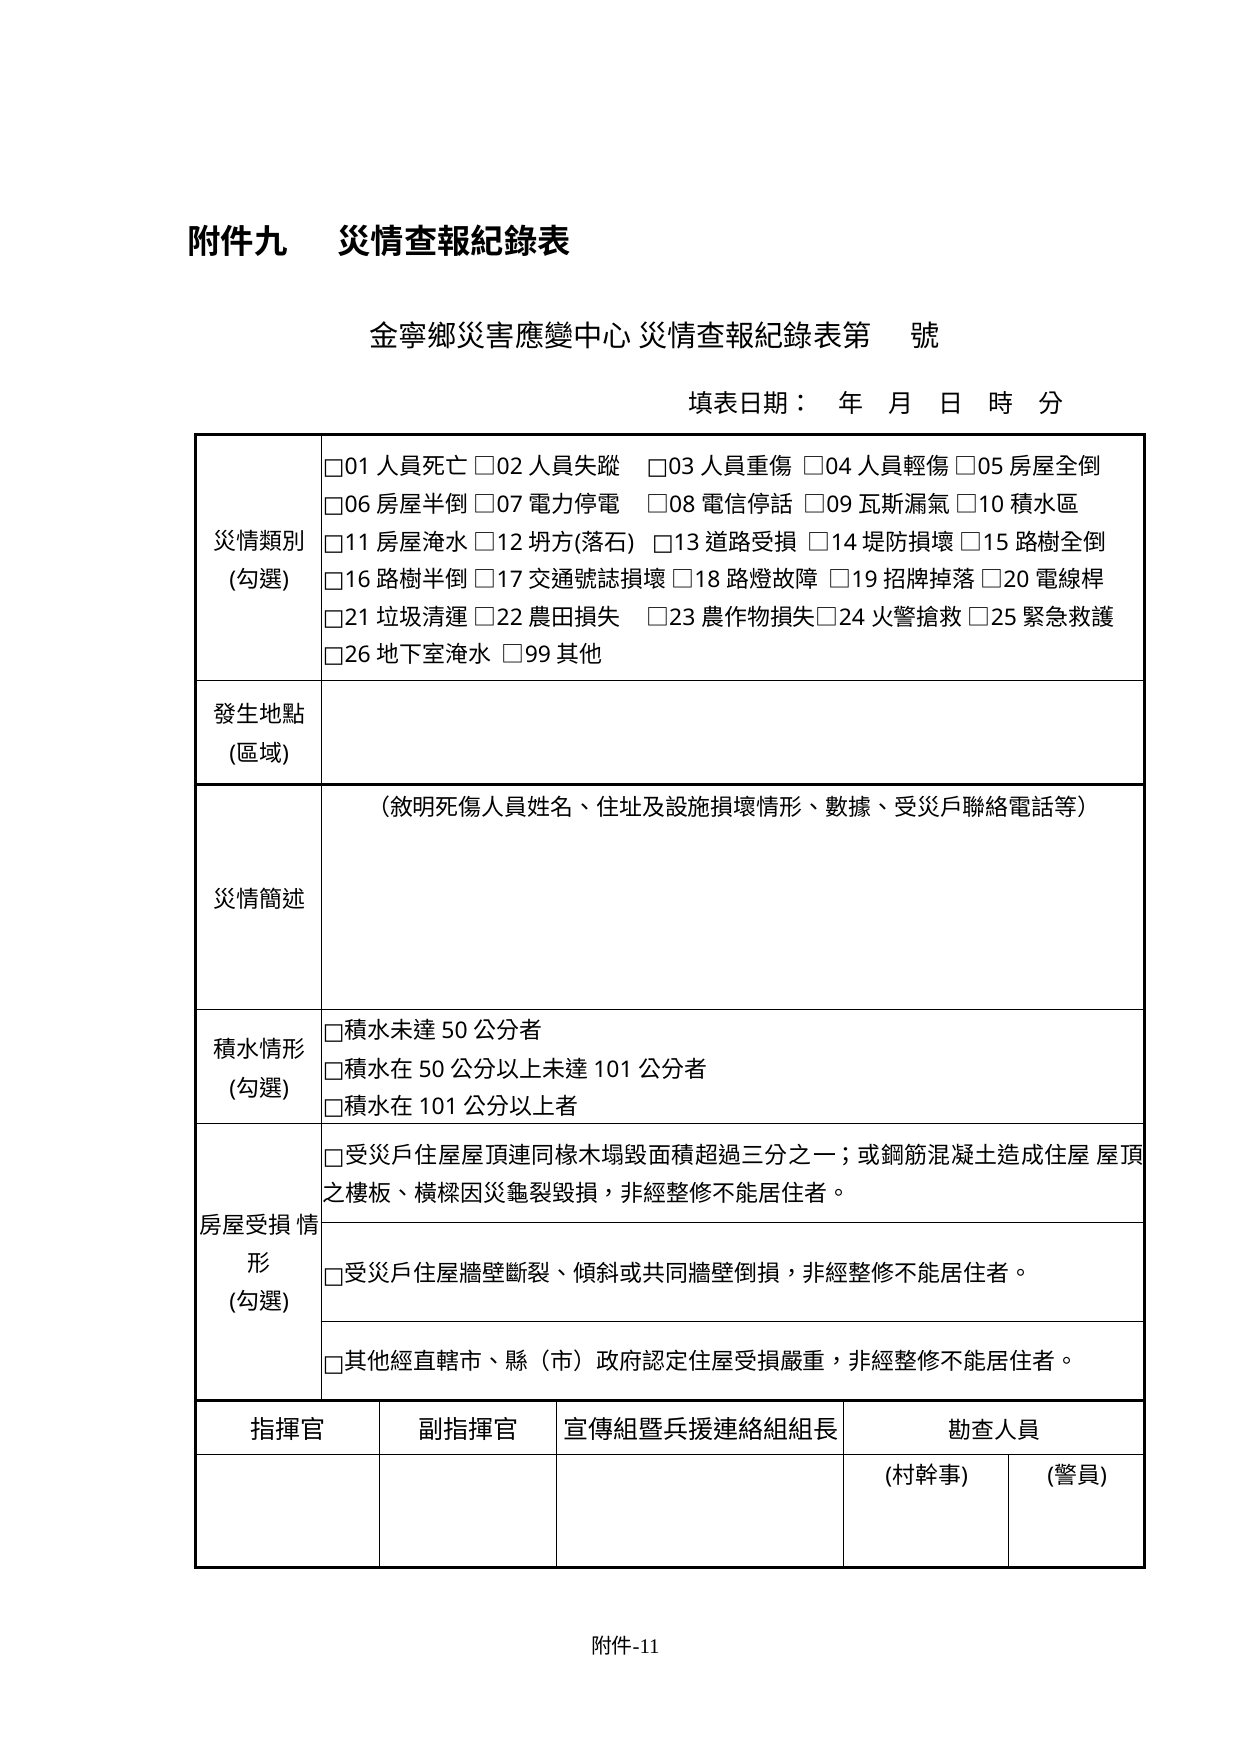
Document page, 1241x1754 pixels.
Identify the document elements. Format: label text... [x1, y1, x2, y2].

table_cell 發生地點 (區域) [197, 681, 321, 783]
table_cell □受災戶住屋屋頂連同椽木塌毀面積超過三分之一；或鋼筋混凝土造成住屋 屋頂之樓板、橫樑因災龜裂毀損，非經整修不能居住者。 [322, 1124, 1143, 1222]
table_cell （敘明死傷人員姓名、住址及設施損壞情形、數據、受災戶聯絡電話等） [322, 786, 1143, 1009]
table_cell [557, 1455, 843, 1566]
table_cell [380, 1455, 556, 1566]
table_cell □積水未達 者 □積水在 以上未達 者 □積水在 以上者 [322, 1010, 1143, 1123]
text 金寧鄉災害應變中心 災情查報紀錄表第 號 [187, 296, 1063, 371]
table_cell 房屋受損 情形 (勾選) [197, 1124, 321, 1399]
table_cell 宣傳組暨兵援連絡組組長 [557, 1402, 843, 1454]
table_cell 勘查人員 [844, 1402, 1143, 1454]
table_cell 指揮官 [197, 1402, 379, 1454]
table_header □01 人員死亡 □02 人員失蹤 □03 人員重傷 □04 人員輕傷 □05 房屋全倒 □06 房屋半倒 □07 電力停電 □08 電信停話 □09 瓦斯漏氣 □10 積水區 □11 房屋淹水 □12 坍方(落石) □13 道路受損 □14 堤防損壞 □15 路樹全倒 □16 路樹半倒 □17 交通號誌損壞 □18 路燈故障 □19 招牌掉落 □20 電線桿 □21 垃圾清運 □22 農田損失 □23 農作物損失□24 火警搶救 □25 緊急救護 □26 地下室淹水 □99 其他 [322, 436, 1143, 680]
text 災情查報紀錄表 [187, 202, 1063, 277]
text 填表日期： 年 月 日 時 分 [187, 383, 1063, 421]
table_cell □其他經直轄市、縣（市）政府認定住屋受損嚴重，非經整修不能居住者。 [322, 1322, 1143, 1399]
table_cell [322, 681, 1143, 783]
table_cell [197, 1455, 379, 1566]
table_cell 災情簡述 [197, 786, 321, 1009]
table_cell □受災戶住屋牆壁斷裂、傾斜或共同牆壁倒損，非經整修不能居住者。 [322, 1223, 1143, 1321]
table_cell (村幹事) [844, 1455, 1008, 1566]
table_cell (警員) [1009, 1455, 1143, 1566]
table_cell 積水情形 (勾選) [197, 1010, 321, 1123]
table_cell 副指揮官 [380, 1402, 556, 1454]
table_header 災情類別 (勾選) [197, 436, 321, 680]
